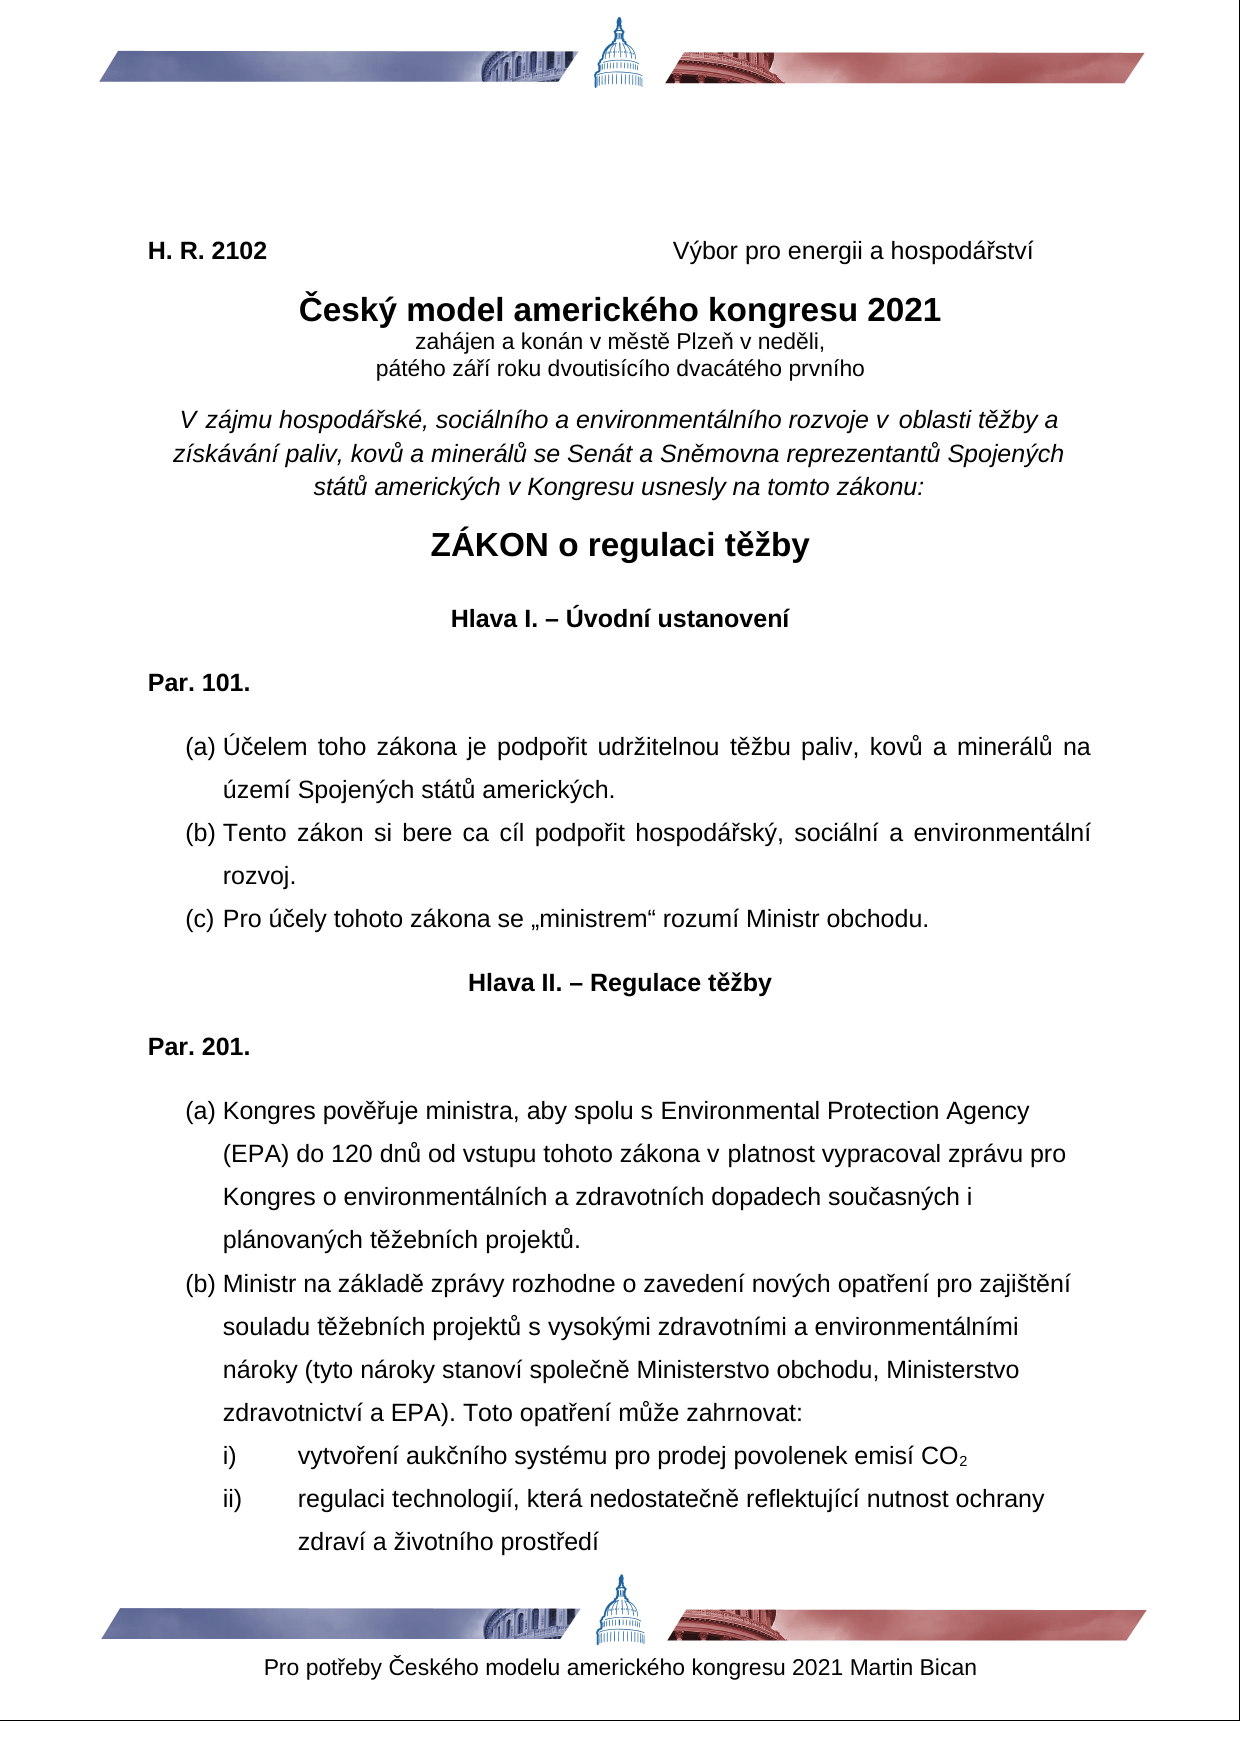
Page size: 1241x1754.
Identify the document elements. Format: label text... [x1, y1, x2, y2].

text Par. 201. [148, 1032, 1093, 1061]
list Pro účely tohoto zákona se „ministrem“ rozumí Ministr obchodu. [185, 904, 1093, 933]
picture [0, 0, 1239, 1720]
text V zájmu hospodářské, sociálního a environmentálního rozvoje v oblasti těžby a získávání paliv, kovů a minerálů se Senát a Sněmovna reprezentantů Spojených států amerických v Kongresu usnesly na tomto zákonu: [148, 406, 1093, 500]
list Kongres pověřuje ministra, aby spolu s Environmental Protection Agency (EPA) do 120 dnů od vstupu tohoto zákona v platnost vypracoval zprávu pro Kongres o environmentálních a zdravotních dopadech současných i plánovaných těžebních projektů. [185, 1096, 1093, 1254]
text Český model amerického kongresu 2021 [148, 290, 1093, 328]
text zahájen a konán v městě Plzeň v neděli, [148, 328, 1093, 354]
text Hlava I. – Úvodní ustanovení [148, 604, 1093, 633]
list regulaci technologií, která nedostatečně reflektující nutnost ochrany zdraví a životního prostředí [223, 1484, 1093, 1556]
text Par. 101. [148, 668, 1093, 697]
text Hlava II. – Regulace těžby [148, 968, 1093, 997]
list Tento zákon si bere ca cíl podpořit hospodářský, sociální a environmentální rozvoj. [185, 818, 1093, 890]
list Účelem toho zákona je podpořit udržitelnou těžbu paliv, kovů a minerálů na území Spojených států amerických. [185, 732, 1093, 804]
text pátého září roku dvoutisícího dvacátého prvního [148, 354, 1093, 381]
list Ministr na základě zprávy rozhodne o zavedení nových opatření pro zajištění souladu těžebních projektů s vysokými zdravotními a environmentálními nároky (tyto nároky stanoví společně Ministerstvo obchodu, Ministerstvo zdravotnictví a EPA). Toto opatření může zahrnovat: [185, 1269, 1093, 1427]
text ZÁKON o regulaci těžby [148, 525, 1093, 564]
list vytvoření aukčního systému pro prodej povolenek emisí CO2 [223, 1441, 1093, 1470]
text H. R. 2102 Výbor pro energii a hospodářství [148, 236, 1093, 264]
